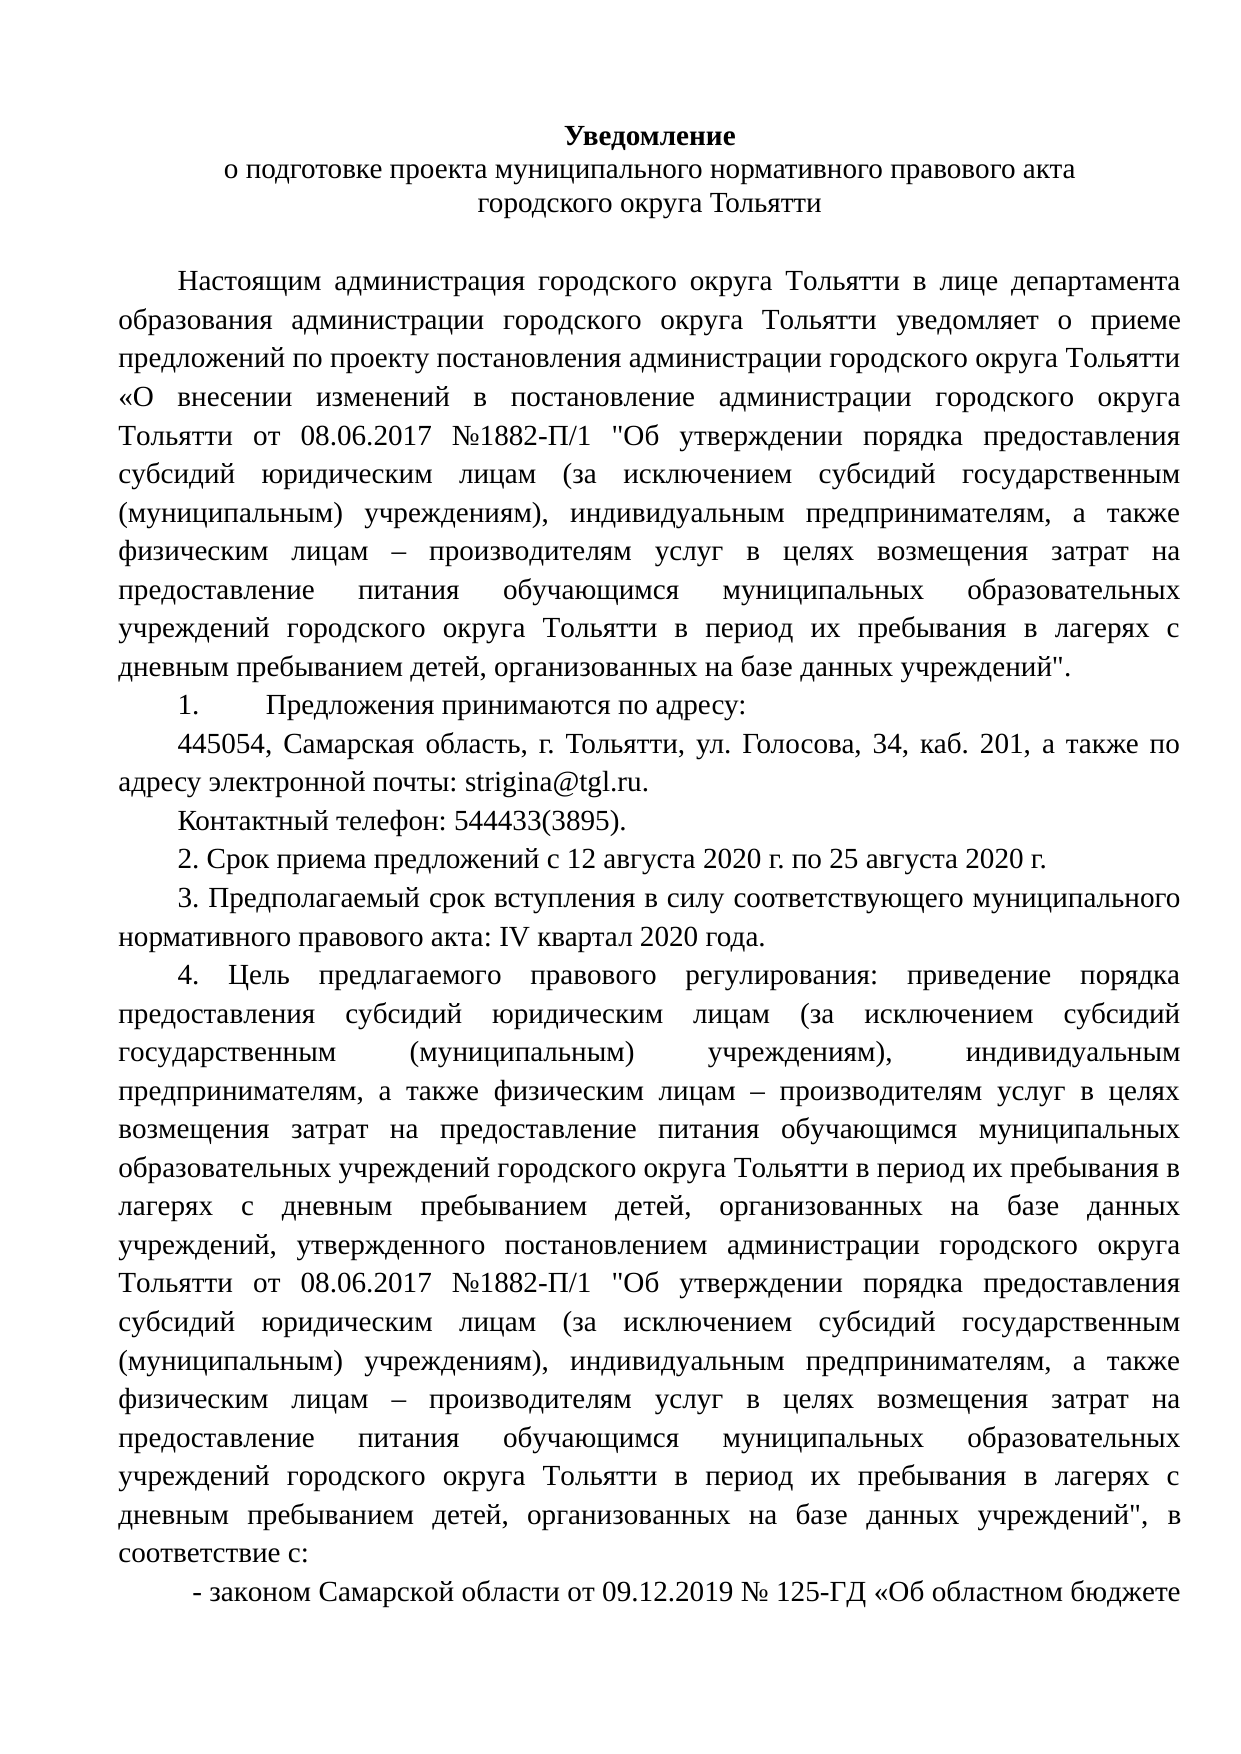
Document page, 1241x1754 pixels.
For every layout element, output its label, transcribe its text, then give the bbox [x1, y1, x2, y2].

text 4. Цель предлагаемого правового регулирования: приведение порядка предоставления субсидий юридическим лицам (за исключением субсидий государственным (муниципальным) учреждениям), индивидуальным предпринимателям, а также физическим лицам – производителям услуг в целях возмещения затрат на предоставление питания обучающимся муниципальных образовательных учреждений городского округа Тольятти в период их пребывания в лагерях с дневным пребыванием детей, организованных на базе данных учреждений, утвержденного постановлением администрации городского округа Тольятти от 08.06.2017 №1882-П/1 "Об утверждении порядка предоставления субсидий юридическим лицам (за исключением субсидий государственным (муниципальным) учреждениям), индивидуальным предпринимателям, а также физическим лицам – производителям услуг в целях возмещения затрат на предоставление питания обучающимся муниципальных образовательных учреждений городского округа Тольятти в период их пребывания в лагерях с дневным пребыванием детей, организованных на базе данных учреждений", в соответствие с: [118, 957, 1181, 1569]
subtitle о подготовке проекта муниципального нормативного правового акта [118, 152, 1181, 185]
subtitle Уведомление [118, 118, 1181, 152]
text Настоящим администрация городского округа Тольятти в лице департамента образования администрации городского округа Тольятти уведомляет о приеме предложений по проекту постановления администрации городского округа Тольятти «О внесении изменений в постановление администрации городского округа Тольятти от 08.06.2017 №1882-П/1 "Об утверждении порядка предоставления субсидий юридическим лицам (за исключением субсидий государственным (муниципальным) учреждениям), индивидуальным предпринимателям, а также физическим лицам – производителям услуг в целях возмещения затрат на предоставление питания обучающимся муниципальных образовательных учреждений городского округа Тольятти в период их пребывания в лагерях с дневным пребыванием детей, организованных на базе данных учреждений". [118, 263, 1181, 682]
subtitle 2. Срок приема предложений с 12 августа 2020 г. по 25 августа 2020 г. [118, 842, 1181, 875]
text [118, 1574, 1181, 1607]
subtitle 3. Предполагаемый срок вступления в силу соответствующего муниципального нормативного правового акта: IV квартал 2020 года. [118, 880, 1181, 952]
subtitle 445054, Самарская область, г. Тольятти, ул. Голосова, 34, каб. 201, а также по адресу электронной почты: strigina@tgl.ru. [118, 726, 1181, 798]
subtitle Контактный телефон: 544433(3895). [118, 803, 1181, 837]
subtitle городского округа Тольятти [118, 185, 1181, 219]
subtitle Предложения принимаются по адресу: [118, 687, 1181, 721]
